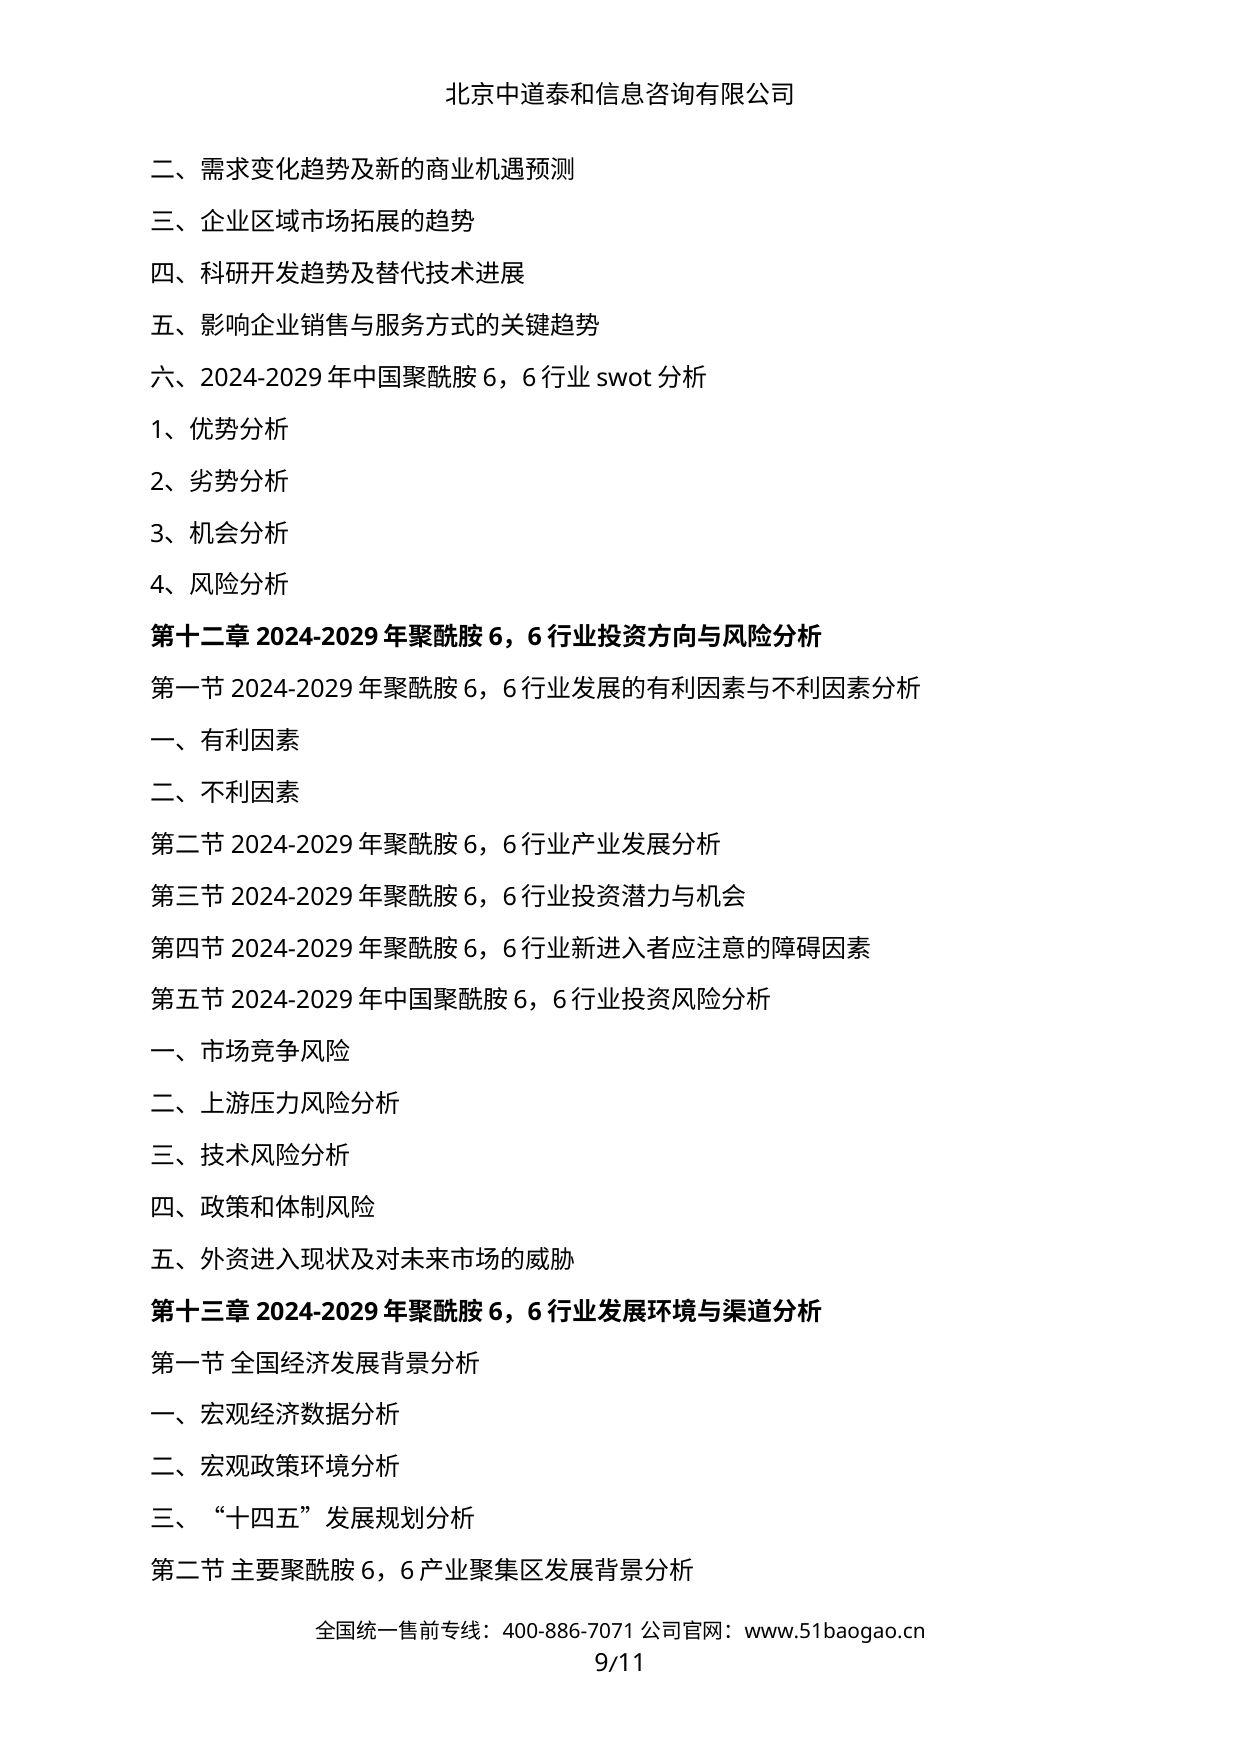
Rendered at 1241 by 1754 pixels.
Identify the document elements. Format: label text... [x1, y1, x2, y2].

text 第二节 主要聚酰胺6，6产业聚集区发展背景分析 [150, 1551, 1090, 1587]
text 2、劣势分析 [150, 461, 1090, 497]
text 二、需求变化趋势及新的商业机遇预测 [150, 150, 1090, 186]
text 四、政策和体制风险 [150, 1187, 1090, 1224]
text 二、不利因素 [150, 772, 1090, 809]
text 三、“十四五”发展规划分析 [150, 1499, 1090, 1535]
text 一、市场竞争风险 [150, 1032, 1090, 1068]
text 二、宏观政策环境分析 [150, 1447, 1090, 1483]
text 三、技术风险分析 [150, 1136, 1090, 1172]
text 第一节 2024-2029年聚酰胺6，6行业发展的有利因素与不利因素分析 [150, 669, 1090, 705]
text 三、企业区域市场拓展的趋势 [150, 202, 1090, 238]
text 1、优势分析 [150, 409, 1090, 446]
text 第二节 2024-2029年聚酰胺6，6行业产业发展分析 [150, 824, 1090, 861]
text 第一节 全国经济发展背景分析 [150, 1343, 1090, 1379]
text 第五节 2024-2029年中国聚酰胺6，6行业投资风险分析 [150, 980, 1090, 1016]
text 二、上游压力风险分析 [150, 1084, 1090, 1120]
text 4、风险分析 [150, 565, 1090, 601]
text 第四节 2024-2029年聚酰胺6，6行业新进入者应注意的障碍因素 [150, 928, 1090, 964]
text 第十三章 2024-2029年聚酰胺6，6行业发展环境与渠道分析 [150, 1291, 1090, 1327]
text 第三节 2024-2029年聚酰胺6，6行业投资潜力与机会 [150, 876, 1090, 912]
text 六、2024-2029年中国聚酰胺6，6行业swot分析 [150, 357, 1090, 394]
text 五、外资进入现状及对未来市场的威胁 [150, 1239, 1090, 1276]
text 五、影响企业销售与服务方式的关键趋势 [150, 306, 1090, 342]
text 四、科研开发趋势及替代技术进展 [150, 254, 1090, 290]
text 一、宏观经济数据分析 [150, 1395, 1090, 1431]
text 第十二章 2024-2029年聚酰胺6，6行业投资方向与风险分析 [150, 617, 1090, 653]
text 一、有利因素 [150, 721, 1090, 757]
text 3、机会分析 [150, 513, 1090, 549]
